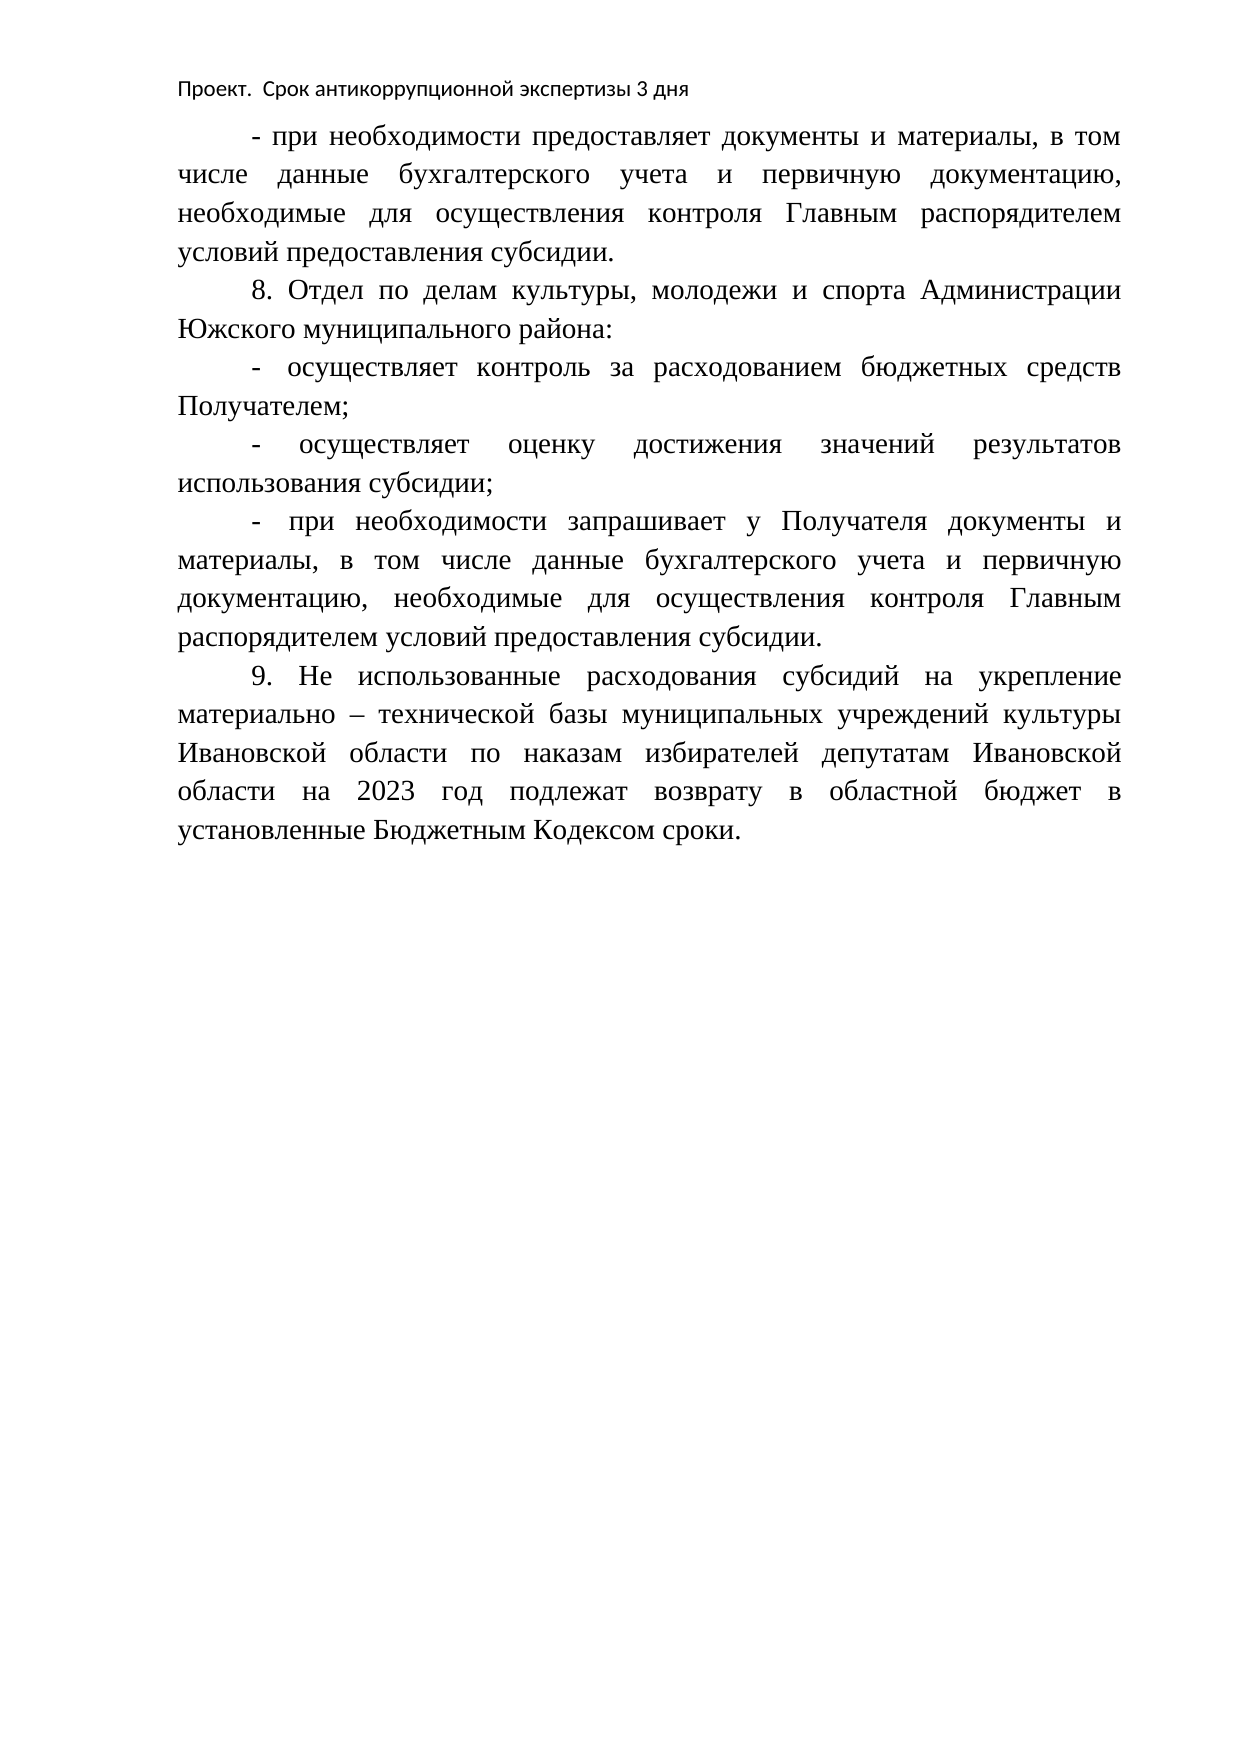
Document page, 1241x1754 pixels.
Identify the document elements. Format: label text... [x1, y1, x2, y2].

text - осуществляет оценку достижения значений результатов использования субсидии; [177, 426, 1122, 498]
text - осуществляет контроль за расходованием бюджетных средств Получателем; [177, 349, 1122, 421]
text - при необходимости предоставляет документы и материалы, в том числе данные бухгалтерского учета и первичную документацию, необходимые для осуществления контроля Главным распорядителем условий предоставления субсидии. [177, 118, 1122, 267]
text 8. Отдел по делам культуры, молодежи и спорта Администрации Южского муниципального района: [177, 272, 1122, 344]
text - при необходимости запрашивает у Получателя документы и материалы, в том числе данные бухгалтерского учета и первичную документацию, необходимые для осуществления контроля Главным распорядителем условий предоставления субсидии. [177, 503, 1122, 653]
text 9. Не использованные расходования субсидий на укрепление материально – технической базы муниципальных учреждений культуры Ивановской области по наказам избирателей депутатам Ивановской области на 2023 год подлежат возврату в областной бюджет в установленные Бюджетным Кодексом сроки. [177, 658, 1122, 845]
